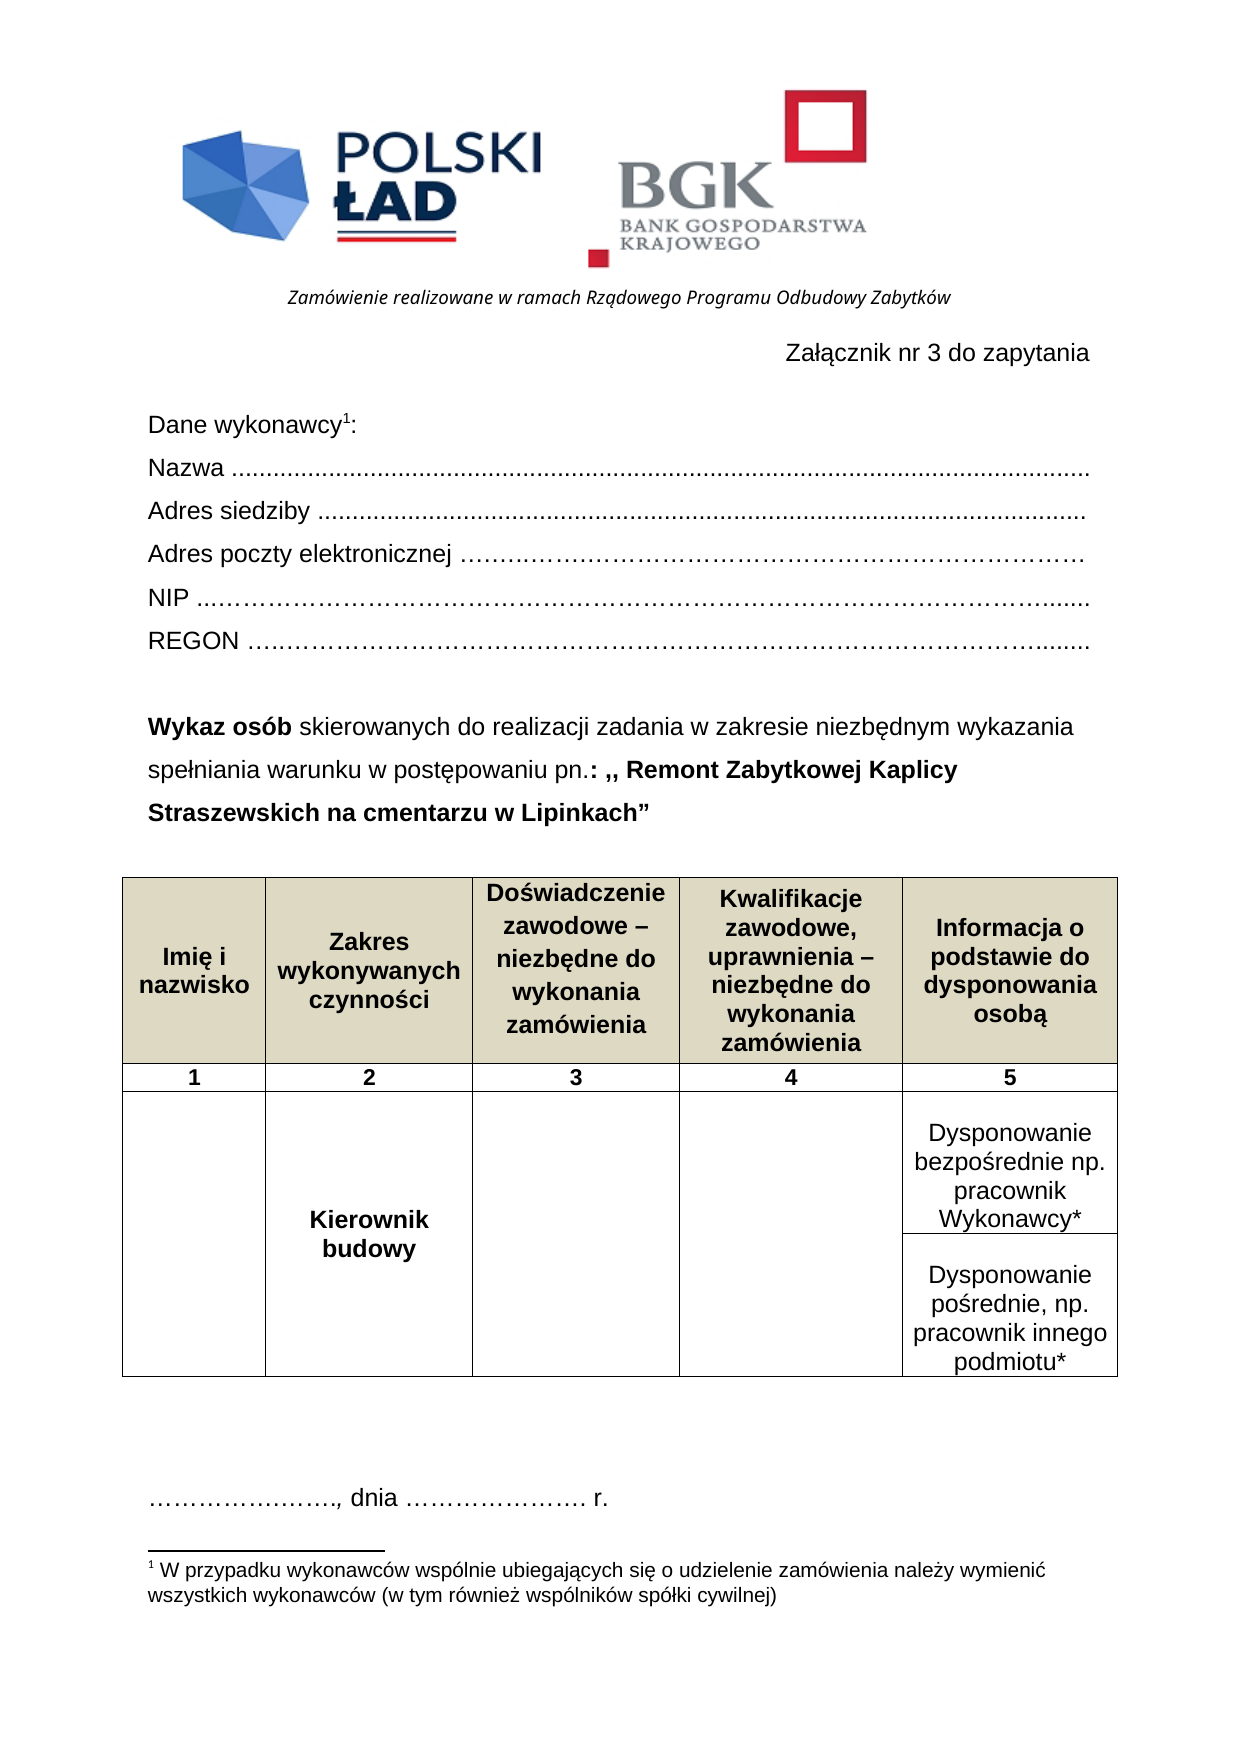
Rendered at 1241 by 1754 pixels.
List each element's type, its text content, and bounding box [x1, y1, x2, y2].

text Załącznik nr 3 do zapytania [148, 338, 1093, 367]
text Nazwa ............................................................................................................................ [148, 453, 1093, 482]
table_cell 2 [266, 1064, 472, 1091]
table_header Imię i nazwisko [123, 878, 265, 1063]
table_cell Dysponowanie bezpośrednie np. pracownik Wykonawcy* [903, 1092, 1117, 1233]
table_header Kwalifikacje zawodowe, uprawnienia – niezbędne do wykonania zamówienia [680, 878, 902, 1063]
table_cell 3 [473, 1064, 679, 1091]
text …………….……., dnia …………………. r. [148, 1483, 1093, 1512]
table_cell 1 [123, 1064, 265, 1091]
table_cell 5 [903, 1064, 1117, 1091]
table_cell [473, 1092, 679, 1376]
table_cell Dysponowanie pośrednie, np. pracownik innego podmiotu* [903, 1234, 1117, 1376]
table_cell 4 [680, 1064, 902, 1091]
table_header Doświadczenie zawodowe – niezbędne do wykonania zamówienia [473, 878, 679, 1063]
text REGON …..………………………………………………………………………………........ [148, 626, 1093, 654]
text Adres siedziby ............................................................................................................... Adres poczty elektronicznej ….…..…….…………………………………………………… NIP ...………………………………………………………………………………………....... [148, 496, 1093, 611]
text Dane wykonawcy: [148, 410, 1093, 439]
table_cell [123, 1092, 265, 1376]
table_header Informacja o podstawie do dysponowania osobą [903, 878, 1117, 1063]
text Wykaz osób skierowanych do realizacji zadania w zakresie niezbędnym wykazania spełniania warunku w postępowaniu pn.: ,, Remont Zabytkowej Kaplicy Straszewskich na cmentarzu w Lipinkach” [148, 712, 1093, 827]
table_cell Kierownik budowy [266, 1092, 472, 1376]
table_header Zakres wykonywanych czynności [266, 878, 472, 1063]
table_cell [680, 1092, 902, 1376]
